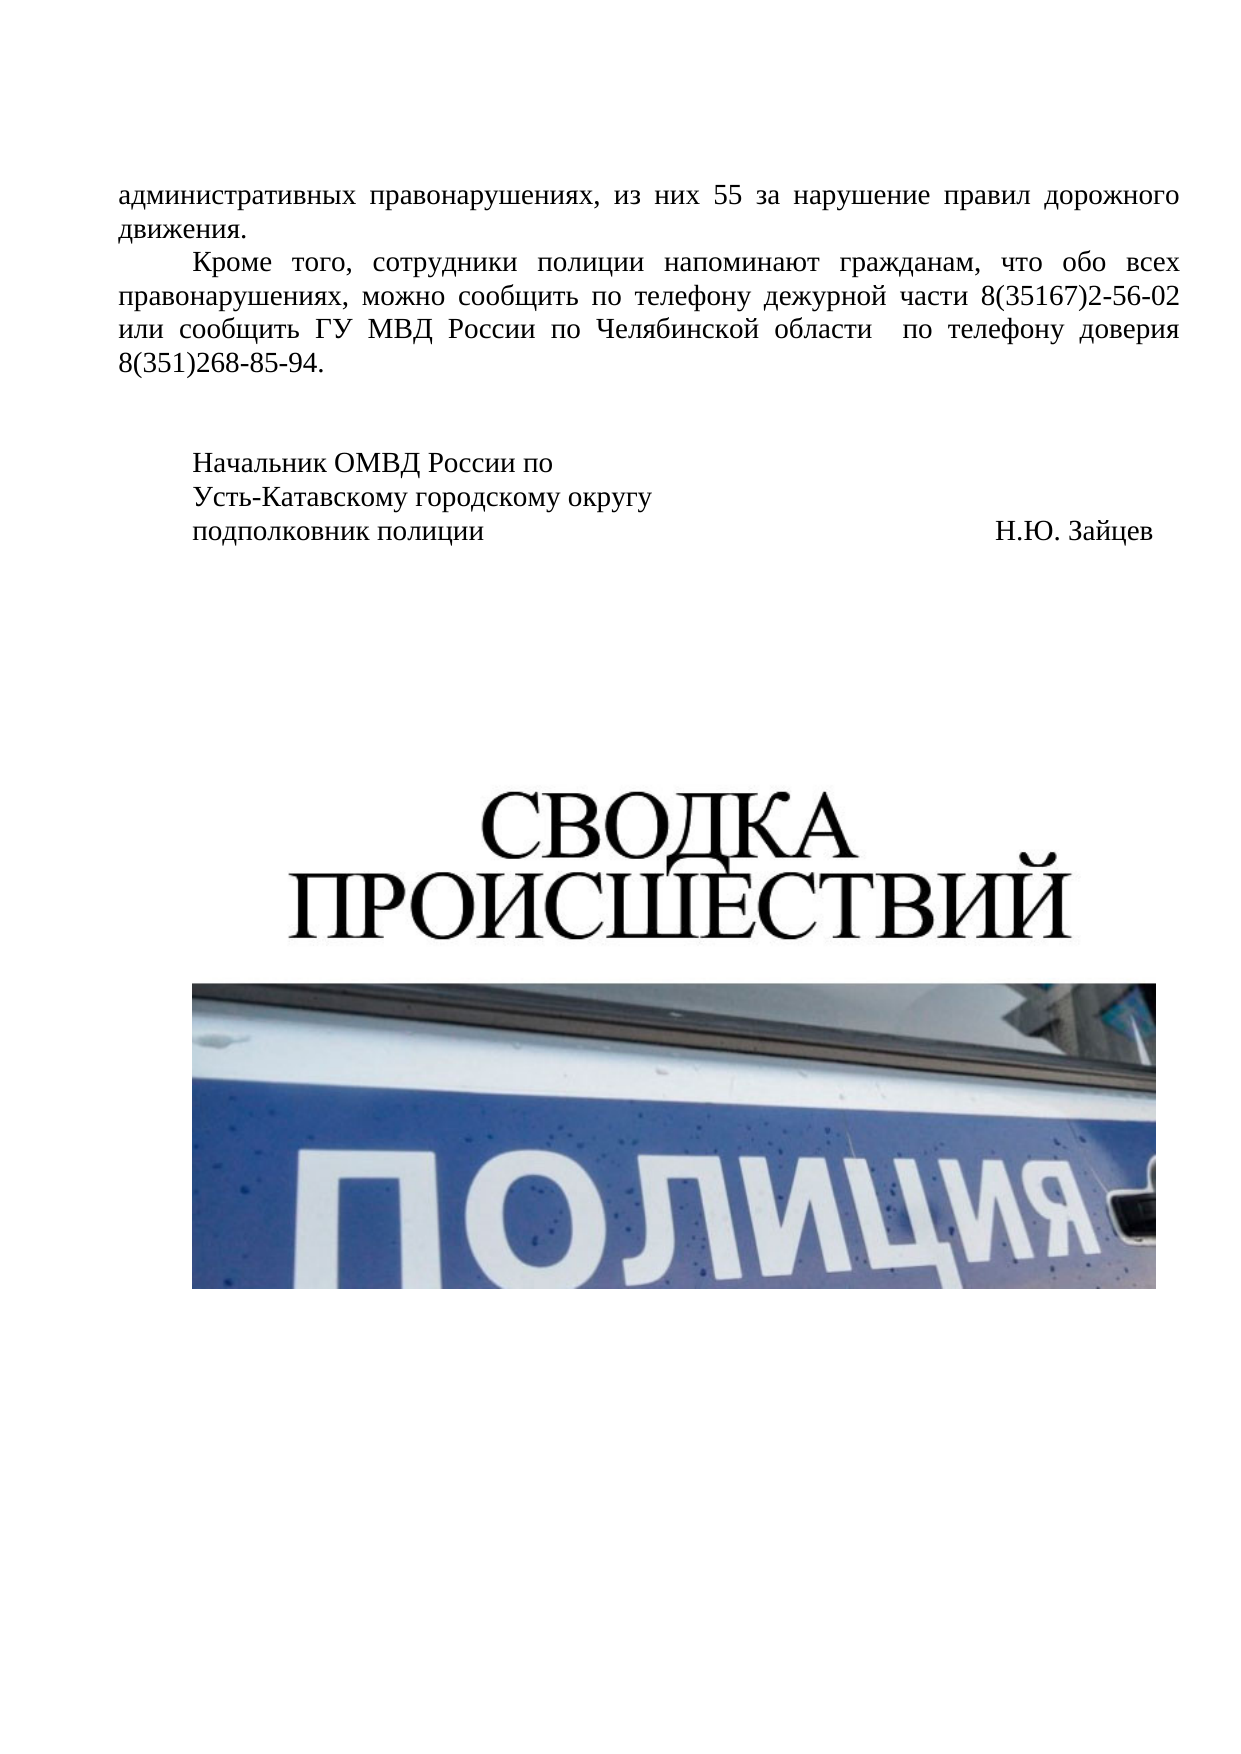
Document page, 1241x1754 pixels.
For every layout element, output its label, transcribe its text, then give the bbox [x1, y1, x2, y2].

text подполковник полиции Н.Ю. Зайцев [118, 513, 1181, 546]
text Начальник ОМВД России по [118, 446, 1181, 479]
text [118, 177, 1181, 244]
text Усть-Катавскому городскому округу [118, 479, 1181, 513]
picture [192, 646, 1156, 1289]
text Кроме того, сотрудники полиции напоминают гражданам, что обо всех правонарушениях, можно сообщить по телефону дежурной части 8(35167)2-56-02 или сообщить ГУ МВД России по Челябинской области по телефону доверия 8(351)268-85-94. [118, 244, 1181, 378]
